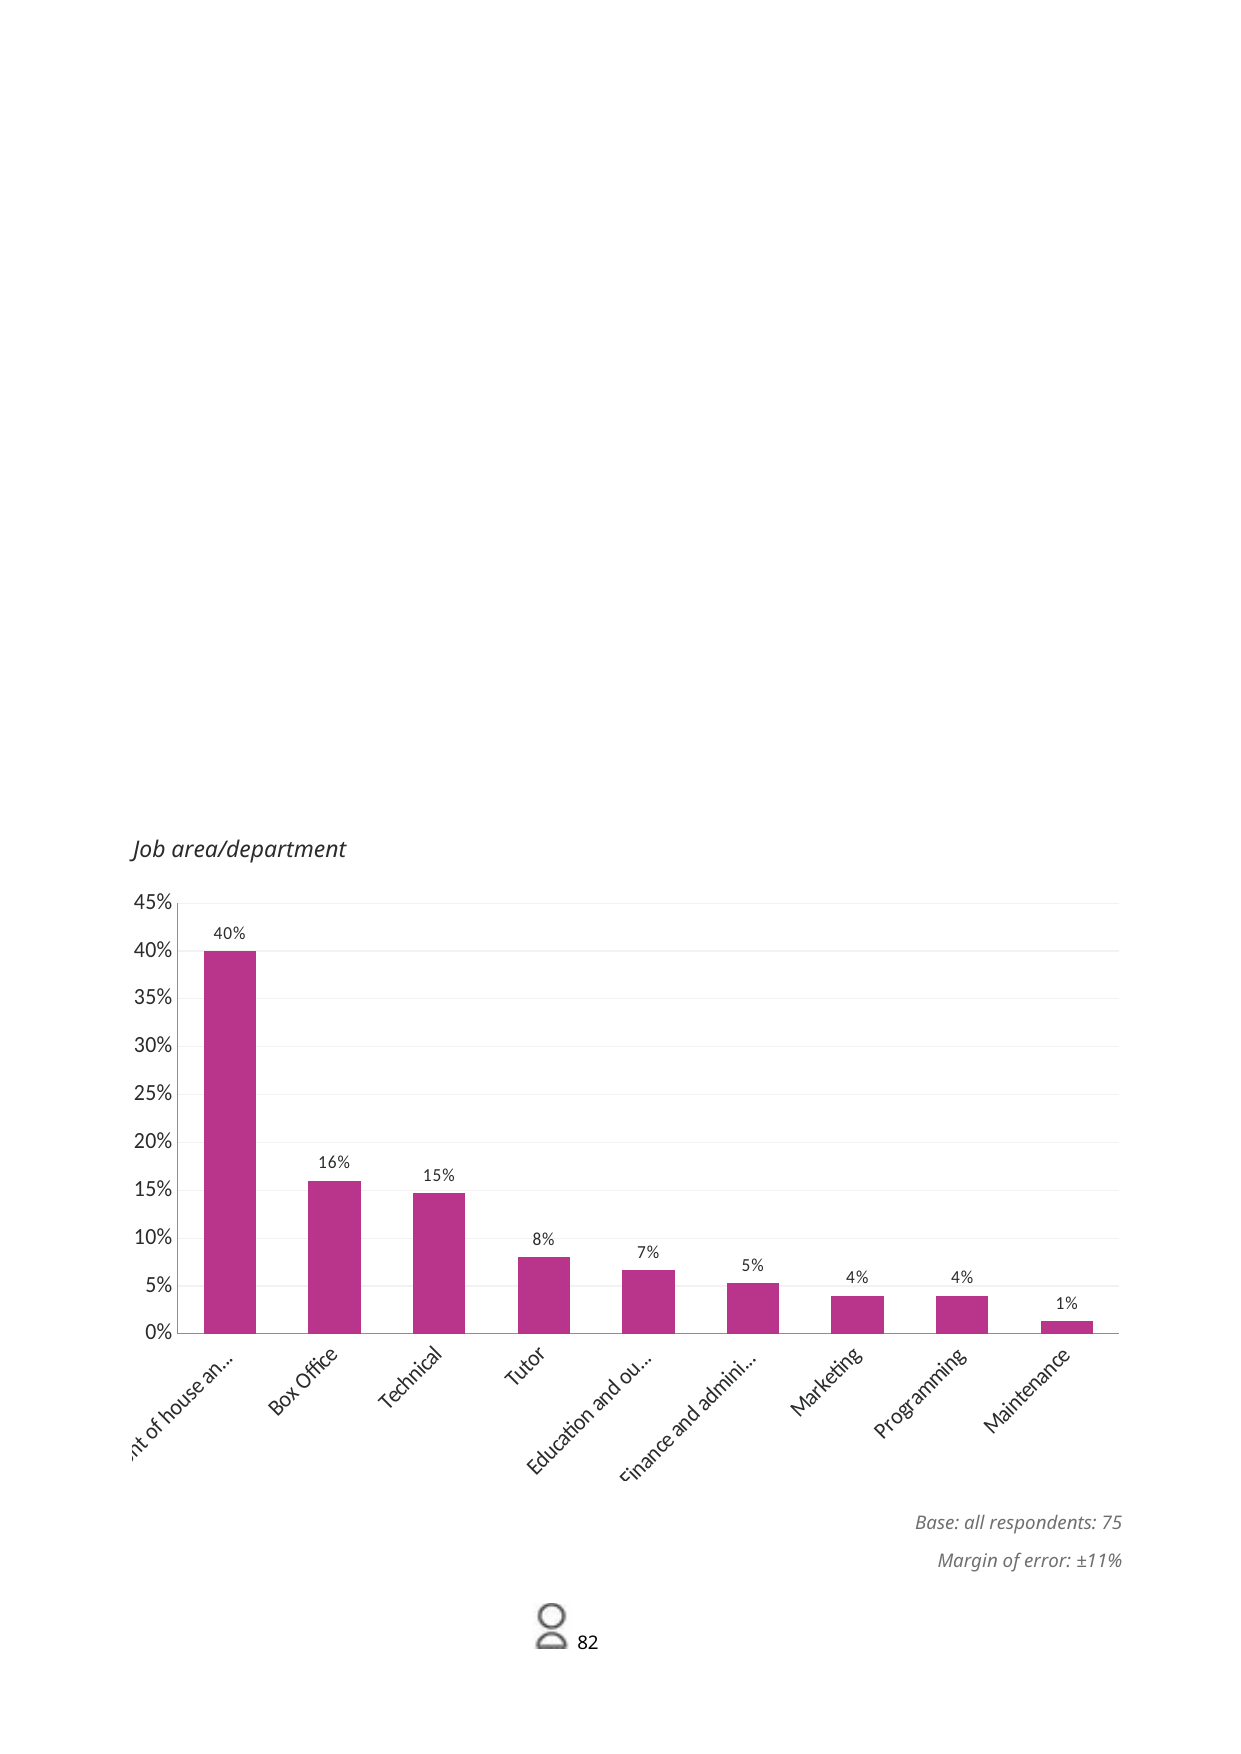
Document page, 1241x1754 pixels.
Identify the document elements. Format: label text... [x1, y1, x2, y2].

text Job area/department [133, 833, 1122, 865]
picture [532, 1603, 573, 1649]
text Base: all respondents: 75 Margin of error: ±11% [133, 1509, 1122, 1573]
